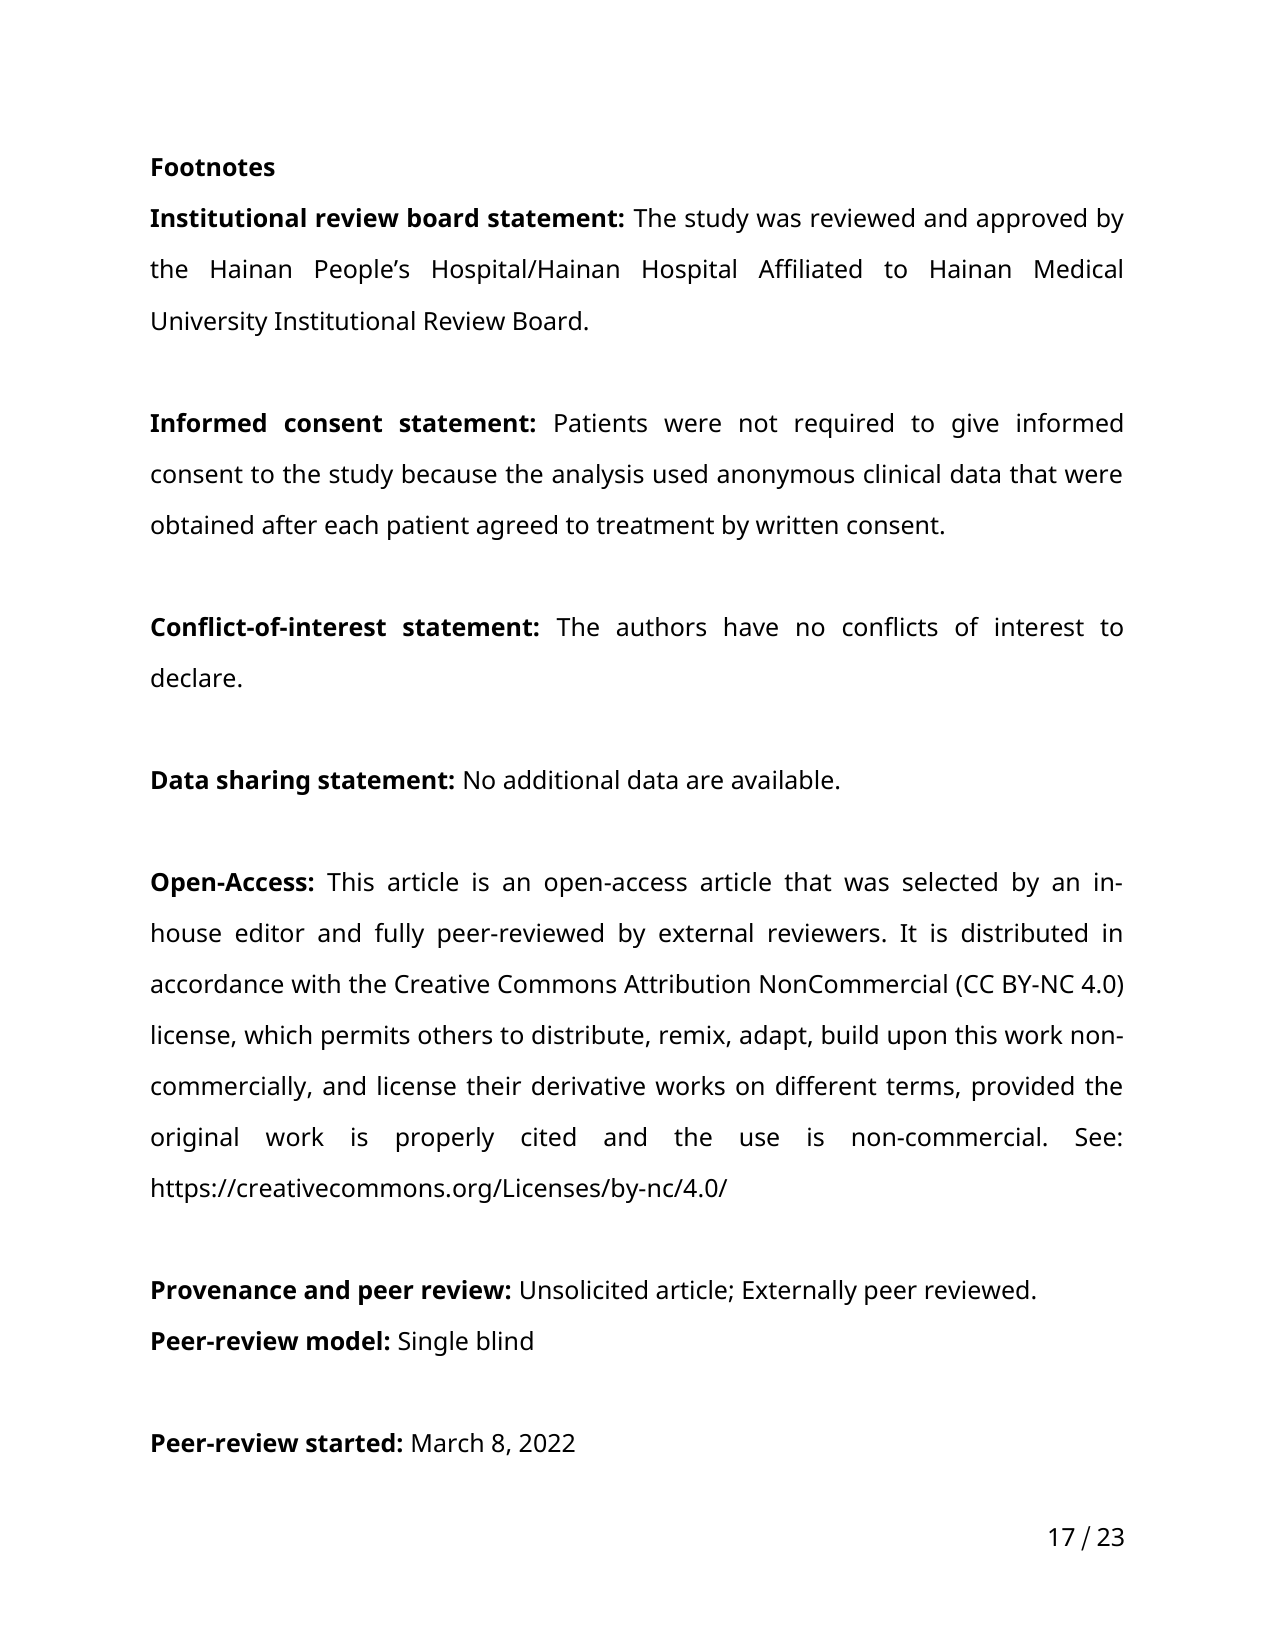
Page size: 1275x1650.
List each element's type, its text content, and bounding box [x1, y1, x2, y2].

text Provenance and peer review: Unsolicited article; Externally peer reviewed. [150, 1273, 1125, 1307]
text Informed consent statement: Patients were not required to give informed consent to the study because the analysis used anonymous clinical data that were obtained after each patient agreed to treatment by written consent. [150, 405, 1125, 541]
text Institutional review board statement: The study was reviewed and approved by the Hainan People’s Hospital/Hainan Hospital Affiliated to Hainan Medical University Institutional Review Board. [150, 201, 1125, 337]
text Peer-review started: March 8, 2022 [150, 1426, 1125, 1460]
text Open-Access: This article is an open-access article that was selected by an in-house editor and fully peer-reviewed by external reviewers. It is distributed in accordance with the Creative Commons Attribution NonCommercial (CC BY-NC 4.0) license, which permits others to distribute, remix, adapt, build upon this work non-commercially, and license their derivative works on different terms, provided the original work is properly cited and the use is non-commercial. See: https://creativecommons.org/Licenses/by-nc/4.0/ [150, 864, 1125, 1205]
text Conflict-of-interest statement: The authors have no conflicts of interest to declare. [150, 609, 1125, 694]
text Data sharing statement: No additional data are available. [150, 762, 1125, 797]
text Peer-review model: Single blind [150, 1324, 1125, 1358]
text Footnotes [150, 150, 1125, 184]
